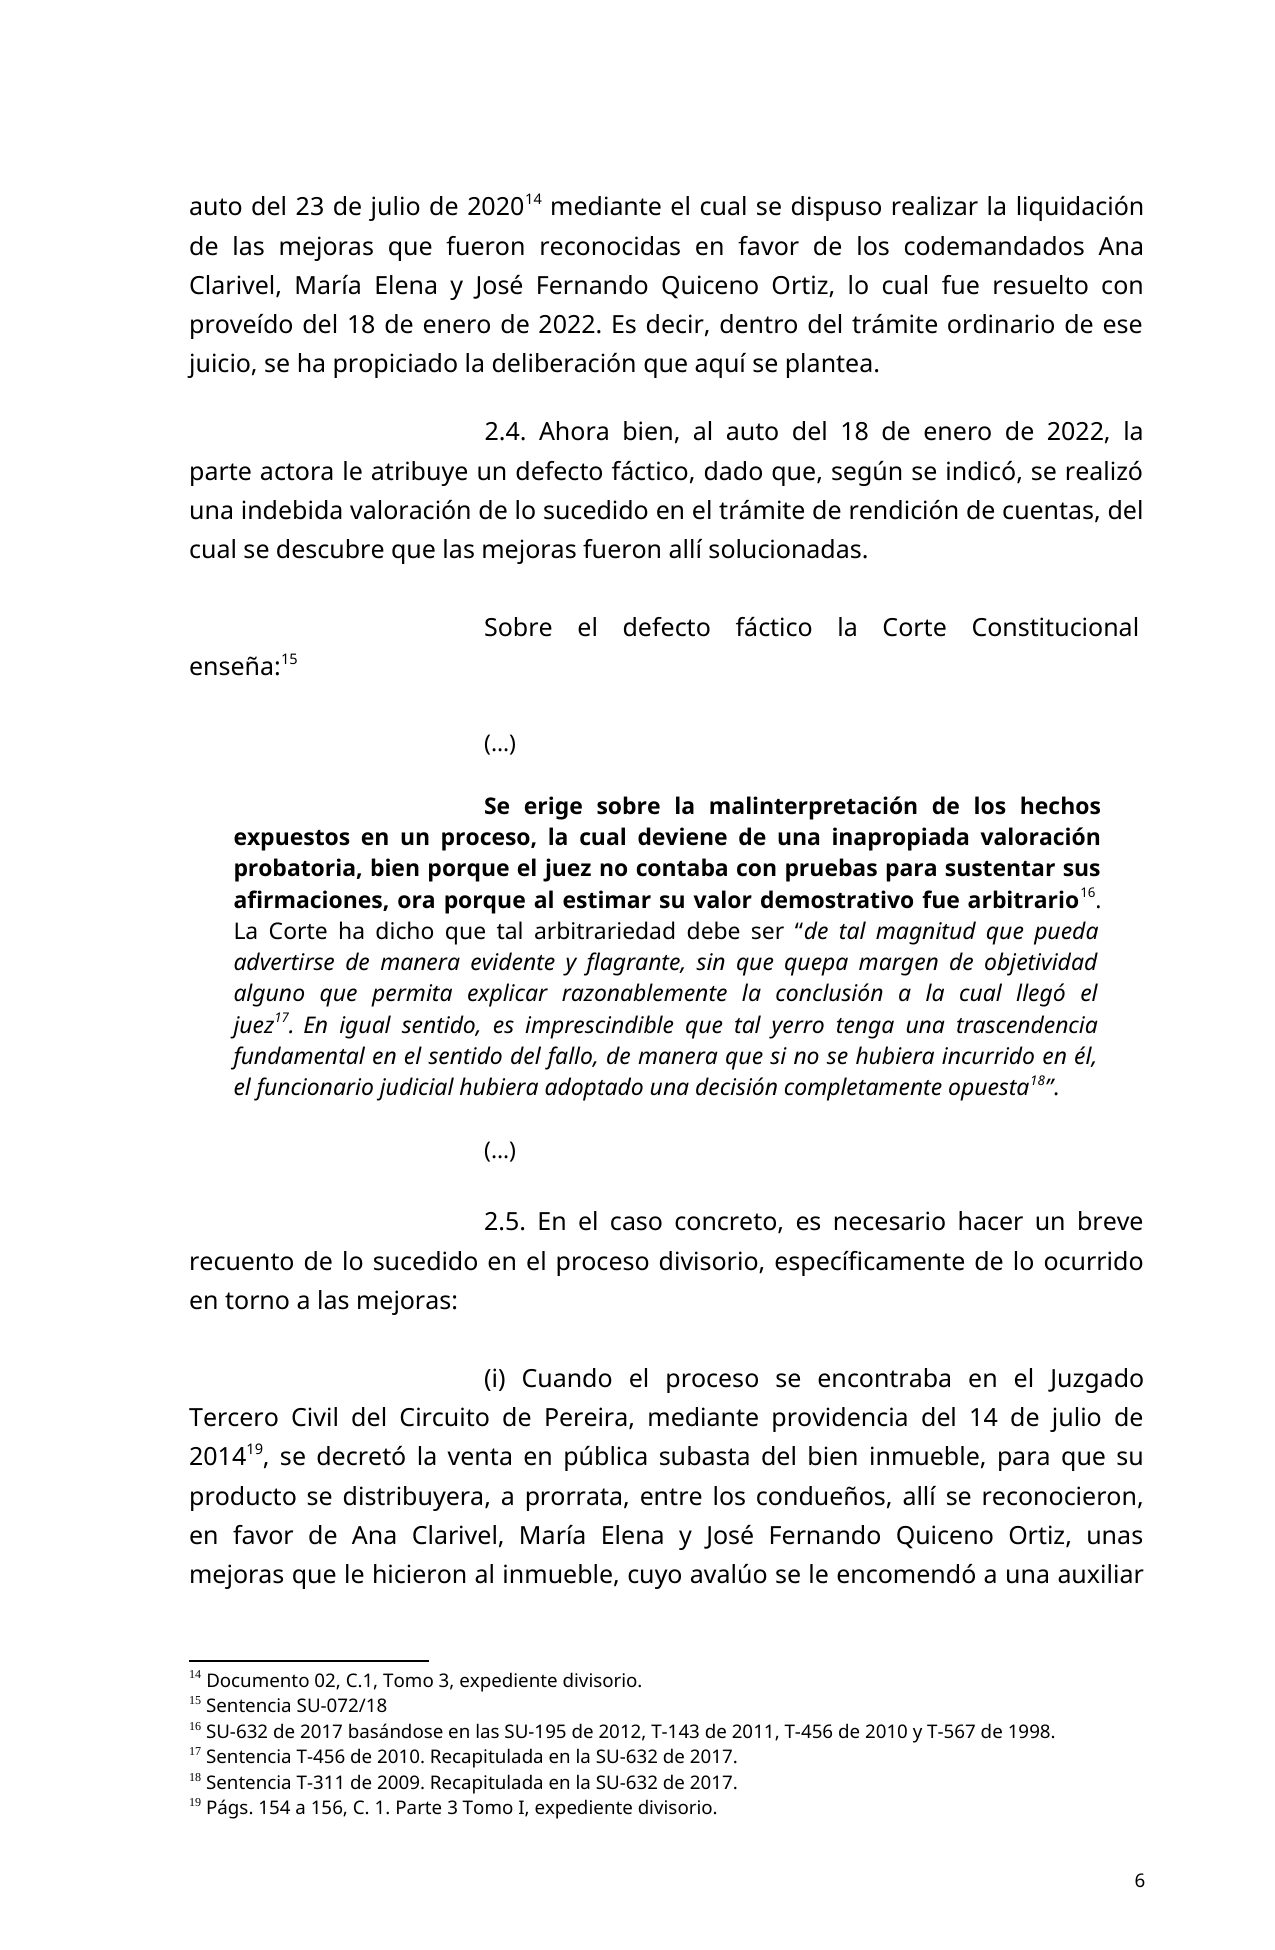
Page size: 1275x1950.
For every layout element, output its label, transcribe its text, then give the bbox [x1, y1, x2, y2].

text (…) [233, 727, 1101, 758]
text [189, 1361, 1145, 1591]
text 2.5. En el caso concreto, es necesario hacer un breve recuento de lo sucedido en el proceso divisorio, específicamente de lo ocurrido en torno a las mejoras: [189, 1204, 1145, 1316]
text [189, 189, 1145, 380]
text Se erige sobre la malinterpretación de los hechos expuestos en un proceso, la cual deviene de una inapropiada valoración probatoria, bien porque el juez no contaba con pruebas para sustentar sus afirmaciones, ora porque al estimar su valor demostrativo fue arbitrario. La Corte ha dicho que tal arbitrariedad debe ser “de tal magnitud que pueda advertirse de manera evidente y flagrante, sin que quepa margen de objetividad alguno que permita explicar razonablemente la conclusión a la cual llegó el juez. En igual sentido, es imprescindible que tal yerro tenga una trascendencia fundamental en el sentido del fallo, de manera que si no se hubiera incurrido en él, el funcionario judicial hubiera adoptado una decisión completamente opuesta”. [233, 790, 1101, 1102]
text Sobre el defecto fáctico la Corte Constitucional enseña: [189, 610, 1140, 683]
text 2.4. Ahora bien, al auto del 18 de enero de 2022, la parte actora le atribuye un defecto fáctico, dado que, según se indicó, se realizó una indebida valoración de lo sucedido en el trámite de rendición de cuentas, del cual se descubre que las mejoras fueron allí solucionadas. [189, 414, 1145, 566]
text (…) [233, 1133, 1101, 1165]
